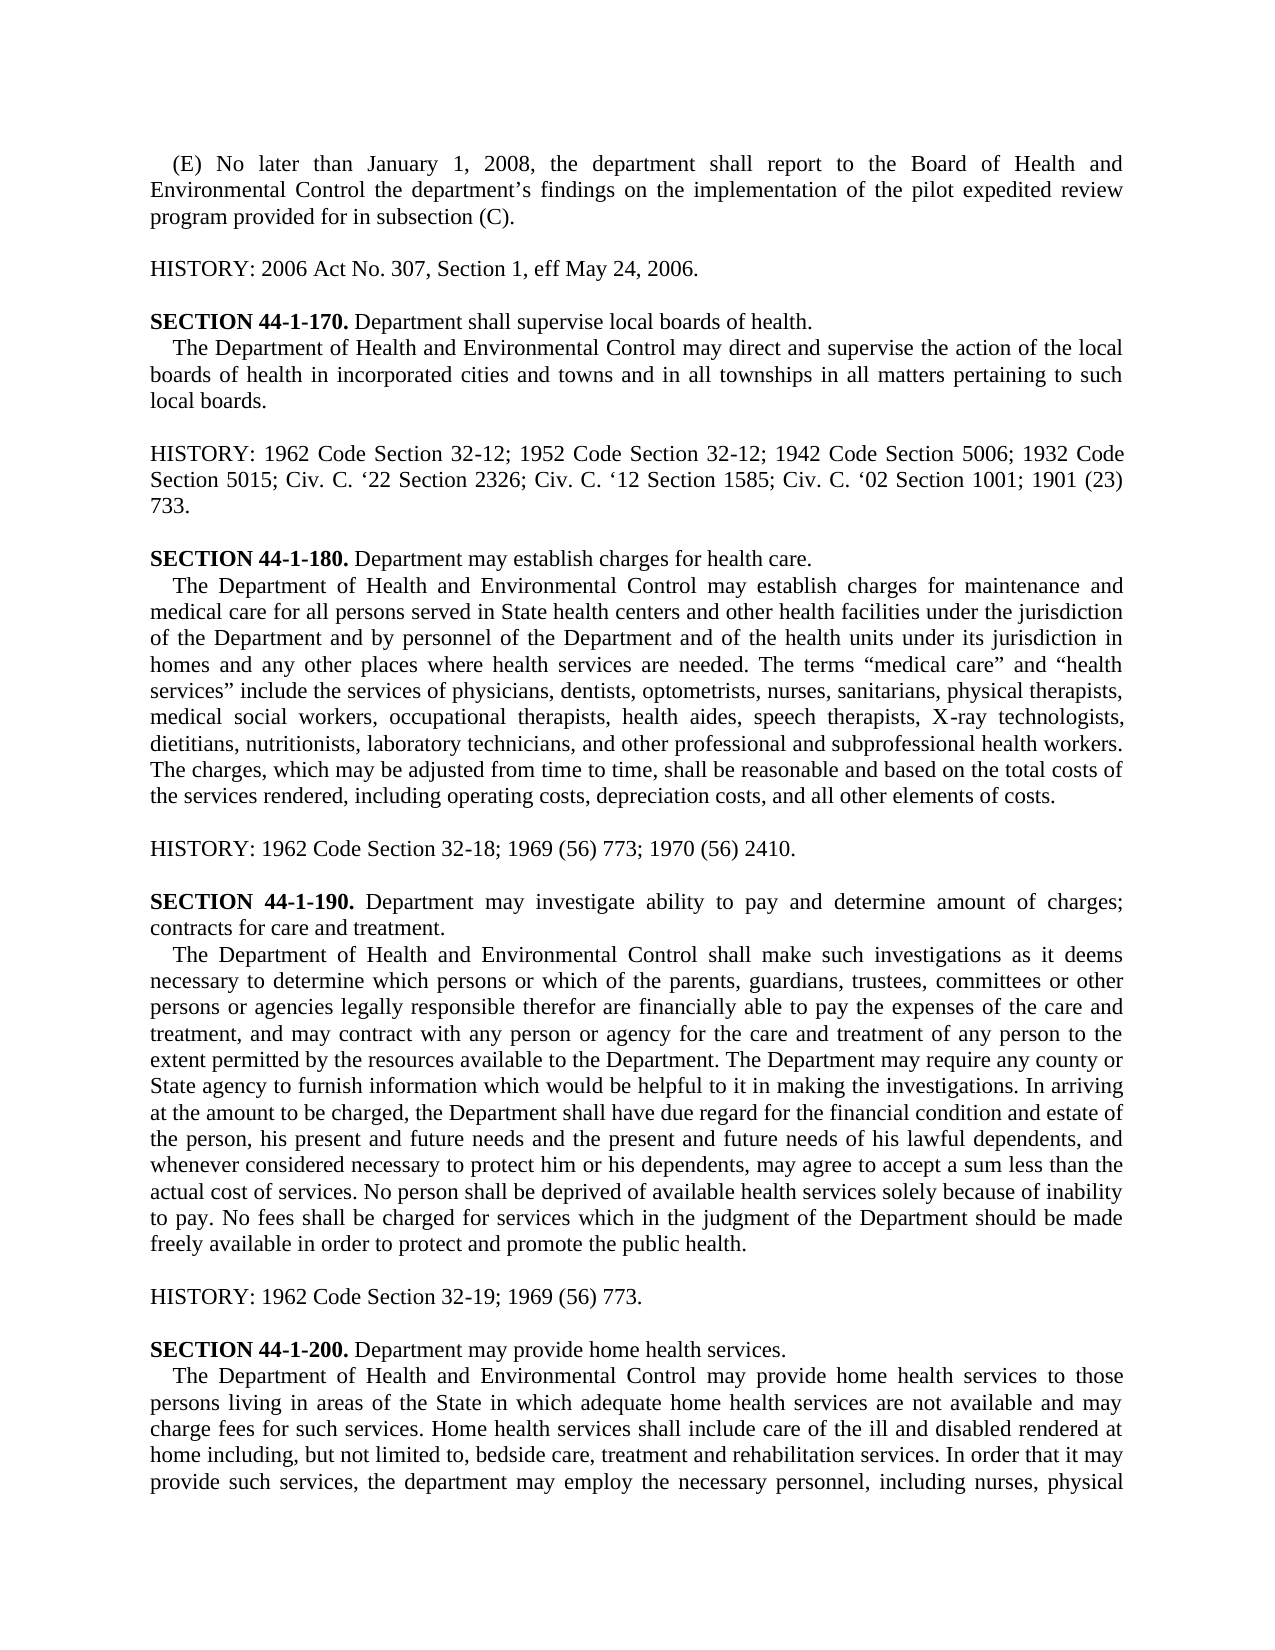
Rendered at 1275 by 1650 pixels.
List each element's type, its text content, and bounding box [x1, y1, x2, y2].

text HISTORY: 2006 Act No. 307, Section 1, eff May 24, 2006. [150, 255, 1125, 282]
text The Department of Health and Environmental Control may direct and supervise the action of the local boards of health in incorporated cities and towns and in all townships in all matters pertaining to such local boards. [150, 334, 1125, 413]
text (E) No later than January 1, 2008, the department shall report to the Board of Health and Environmental Control the department’s findings on the implementation of the pilot expedited review program provided for in subsection (C). [150, 150, 1125, 229]
text The Department of Health and Environmental Control may establish charges for maintenance and medical care for all persons served in State health centers and other health facilities under the jurisdiction of the Department and by personnel of the Department and of the health units under its jurisdiction in homes and any other places where health services are needed. The terms “medical care” and “health services” include the services of physicians, dentists, optometrists, nurses, sanitarians, physical therapists, medical social workers, occupational therapists, health aides, speech therapists, X-ray technologists, dietitians, nutritionists, laboratory technicians, and other professional and subprofessional health workers. The charges, which may be adjusted from time to time, shall be reasonable and based on the total costs of the services rendered, including operating costs, depreciation costs, and all other elements of costs. [150, 572, 1125, 809]
text SECTION 44-1-200. Department may provide home health services. [150, 1336, 1125, 1362]
text The Department of Health and Environmental Control shall make such investigations as it deems necessary to determine which persons or which of the parents, guardians, trustees, committees or other persons or agencies legally responsible therefor are financially able to pay the expenses of the care and treatment, and may contract with any person or agency for the care and treatment of any person to the extent permitted by the resources available to the Department. The Department may require any county or State agency to furnish information which would be helpful to it in making the investigations. In arriving at the amount to be charged, the Department shall have due regard for the financial condition and estate of the person, his present and future needs and the present and future needs of his lawful dependents, and whenever considered necessary to protect him or his dependents, may agree to accept a sum less than the actual cost of services. No person shall be deprived of available health services solely because of inability to pay. No fees shall be charged for services which in the judgment of the Department should be made freely available in order to protect and promote the public health. [150, 941, 1125, 1257]
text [150, 1362, 1125, 1494]
text SECTION 44-1-180. Department may establish charges for health care. [150, 545, 1125, 572]
text HISTORY: 1962 Code Section 32-12; 1952 Code Section 32-12; 1942 Code Section 5006; 1932 Code Section 5015; Civ. C. ‘22 Section 2326; Civ. C. ‘12 Section 1585; Civ. C. ‘02 Section 1001; 1901 (23) 733. [150, 440, 1125, 519]
text HISTORY: 1962 Code Section 32-19; 1969 (56) 773. [150, 1283, 1125, 1309]
text SECTION 44-1-190. Department may investigate ability to pay and determine amount of charges; contracts for care and treatment. [150, 888, 1125, 941]
text HISTORY: 1962 Code Section 32-18; 1969 (56) 773; 1970 (56) 2410. [150, 835, 1125, 862]
text SECTION 44-1-170. Department shall supervise local boards of health. [150, 308, 1125, 334]
